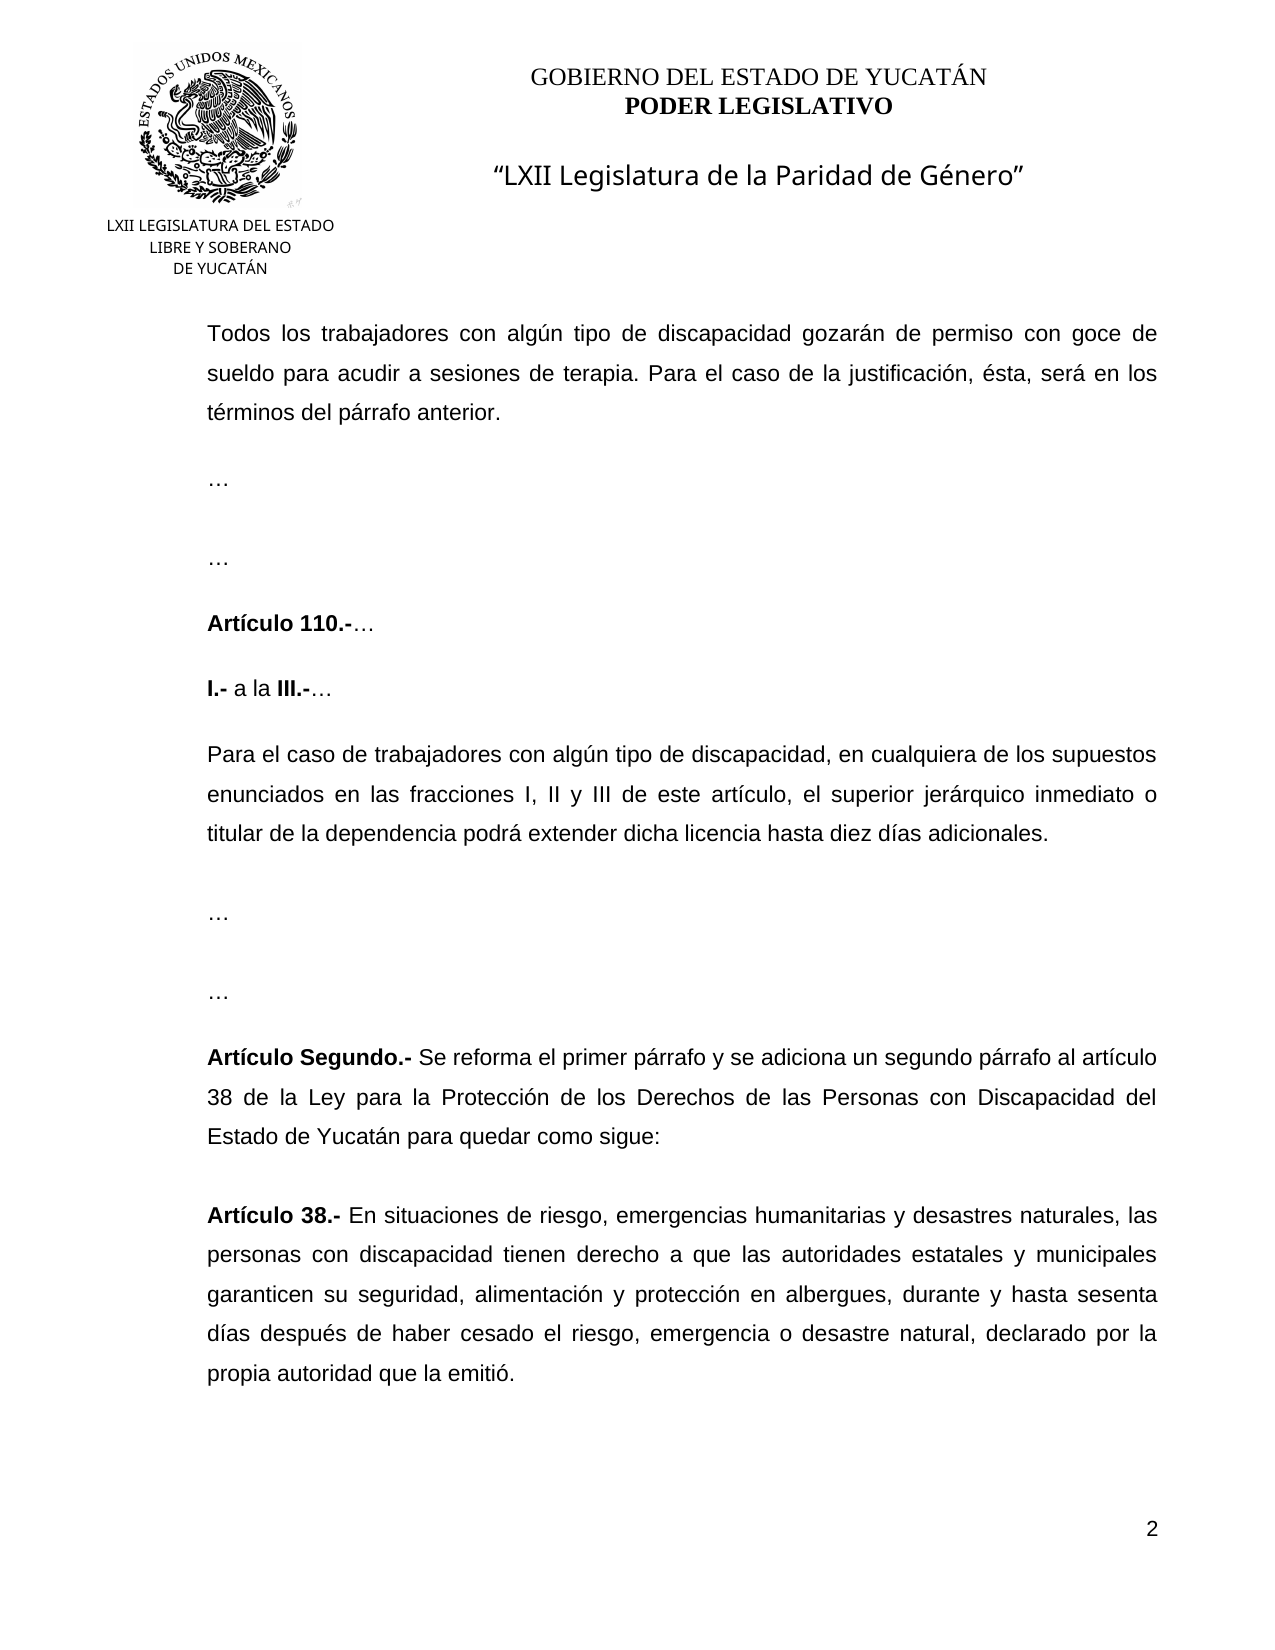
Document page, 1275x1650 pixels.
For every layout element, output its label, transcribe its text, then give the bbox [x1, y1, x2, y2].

text … [207, 899, 1158, 926]
text Todos los trabajadores con algún tipo de discapacidad gozarán de permiso con goce de sueldo para acudir a sesiones de terapia. Para el caso de la justificación, ésta, será en los términos del párrafo anterior. [207, 320, 1158, 425]
text Artículo 110.-… [207, 609, 1158, 636]
text … [207, 978, 1158, 1004]
text Para el caso de trabajadores con algún tipo de discapacidad, en cualquiera de los supuestos enunciados en las fracciones I, II y III de este artículo, el superior jerárquico inmediato o titular de la dependencia podrá extender dicha licencia hasta diez días adicionales. [207, 741, 1158, 847]
text I.- a la III.-… [207, 675, 1158, 702]
text … [207, 465, 1158, 491]
text … [207, 544, 1158, 570]
picture [133, 42, 303, 207]
text Artículo 38.- En situaciones de riesgo, emergencias humanitarias y desastres naturales, las personas con discapacidad tienen derecho a que las autoridades estatales y municipales garanticen su seguridad, alimentación y protección en albergues, durante y hasta sesenta días después de haber cesado el riesgo, emergencia o desastre natural, declarado por la propia autoridad que la emitió. [207, 1202, 1158, 1386]
text Artículo Segundo.- Se reforma el primer párrafo y se adiciona un segundo párrafo al artículo 38 de la Ley para la Protección de los Derechos de las Personas con Discapacidad del Estado de Yucatán para quedar como sigue: [207, 1044, 1158, 1149]
